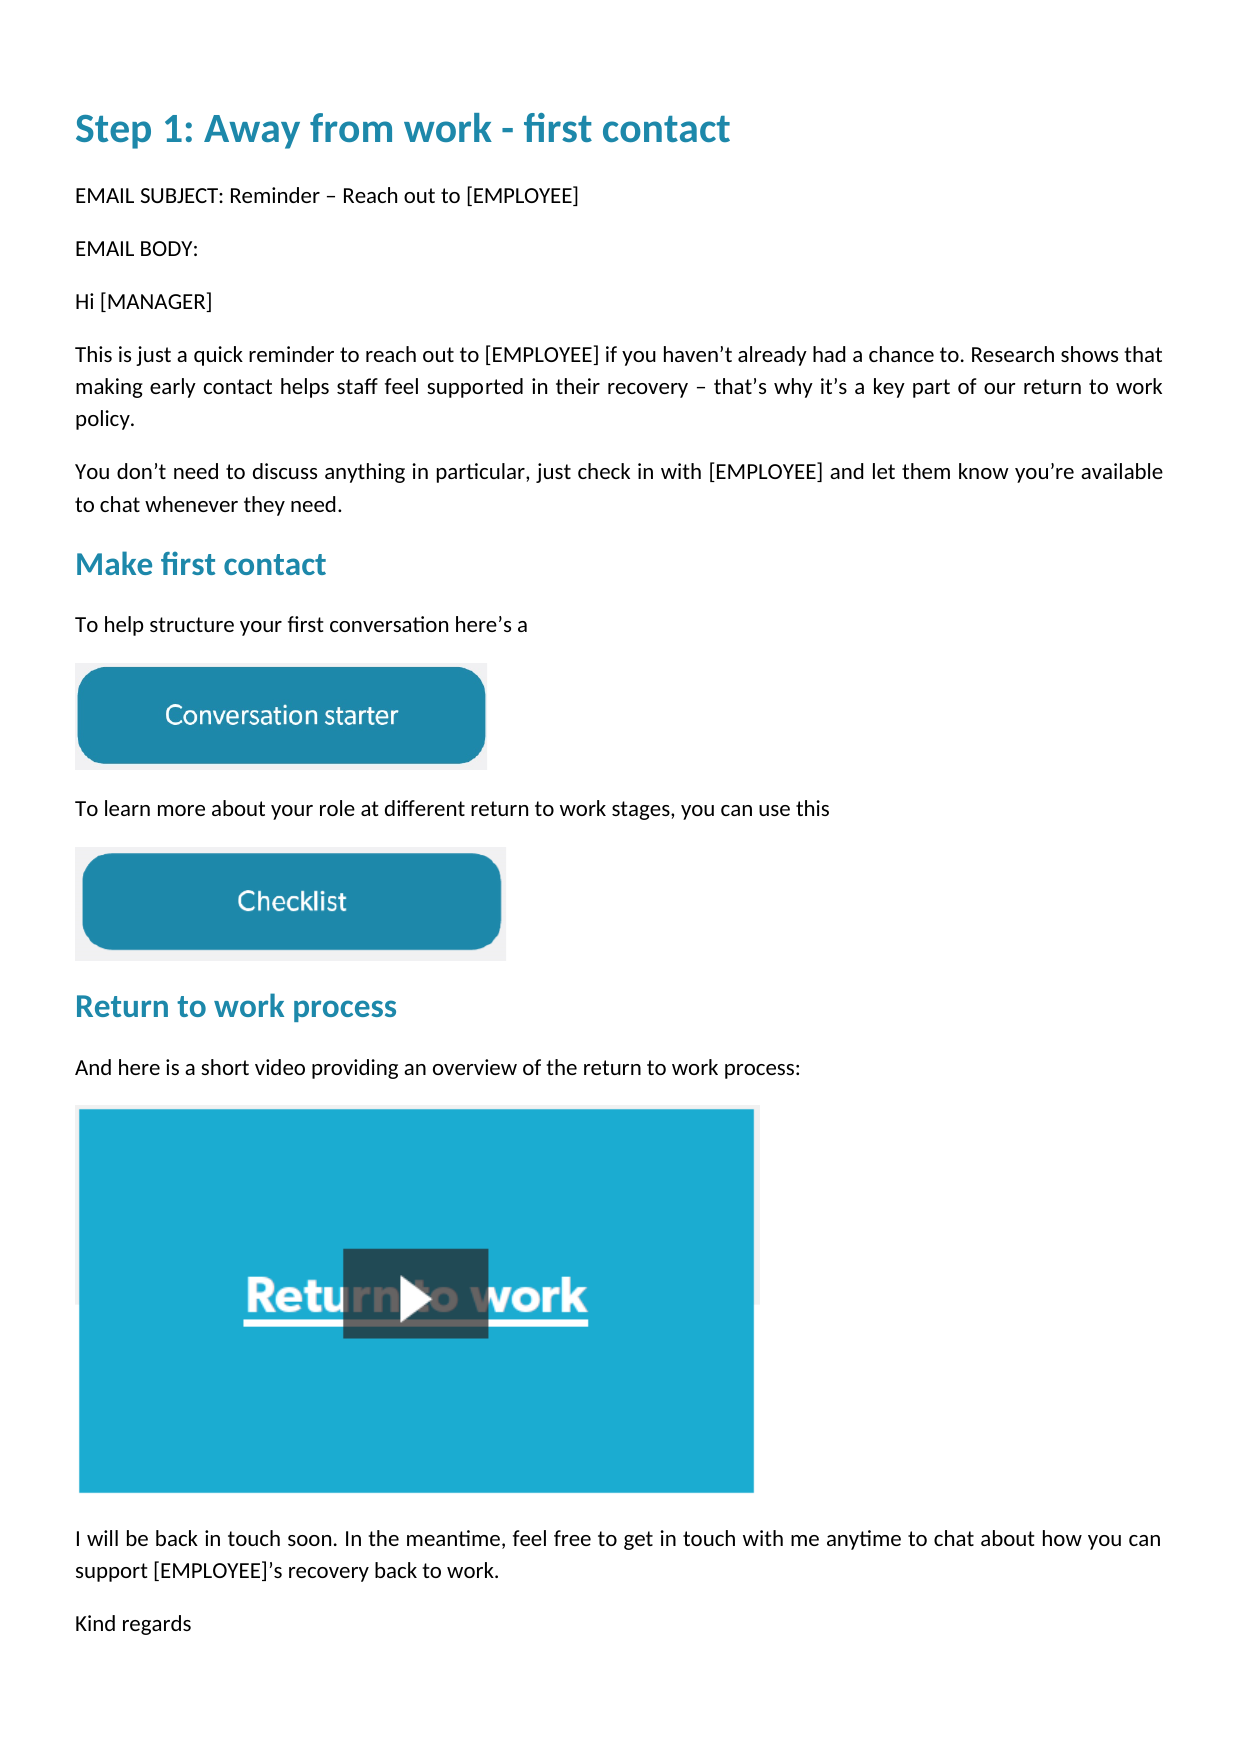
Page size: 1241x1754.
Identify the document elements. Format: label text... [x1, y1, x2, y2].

text Kind regards [75, 1609, 1165, 1637]
text Hi [MANAGER] [75, 287, 1165, 315]
text You don’t need to discuss anything in particular, just check in with [EMPLOYEE] and let them know you’re available to chat whenever they need. [75, 457, 1165, 518]
picture [75, 663, 488, 770]
subtitle Return to work process [75, 985, 1165, 1026]
text EMAIL SUBJECT: Reminder – Reach out to [EMPLOYEE] [75, 181, 1165, 209]
text And here is a short video providing an overview of the return to work process: [75, 1053, 1165, 1081]
picture [75, 847, 507, 961]
text To learn more about your role at different return to work stages, you can use this [75, 794, 1165, 822]
text To help structure your first conversation here’s a [75, 610, 1165, 638]
text This is just a quick reminder to reach out to [EMPLOYEE] if you haven’t already had a chance to. Research shows that making early contact helps staff feel supported in their recovery – that’s why it’s a key part of our return to work policy. [75, 340, 1165, 432]
subtitle Step 1: Away from work - first contact [75, 102, 1165, 153]
subtitle Make first contact [75, 543, 1165, 583]
text EMAIL BODY: [75, 234, 1165, 262]
picture [75, 1105, 760, 1499]
text I will be back in touch soon. In the meantime, feel free to get in touch with me anytime to chat about how you can support [EMPLOYEE]’s recovery back to work. [75, 1524, 1165, 1584]
